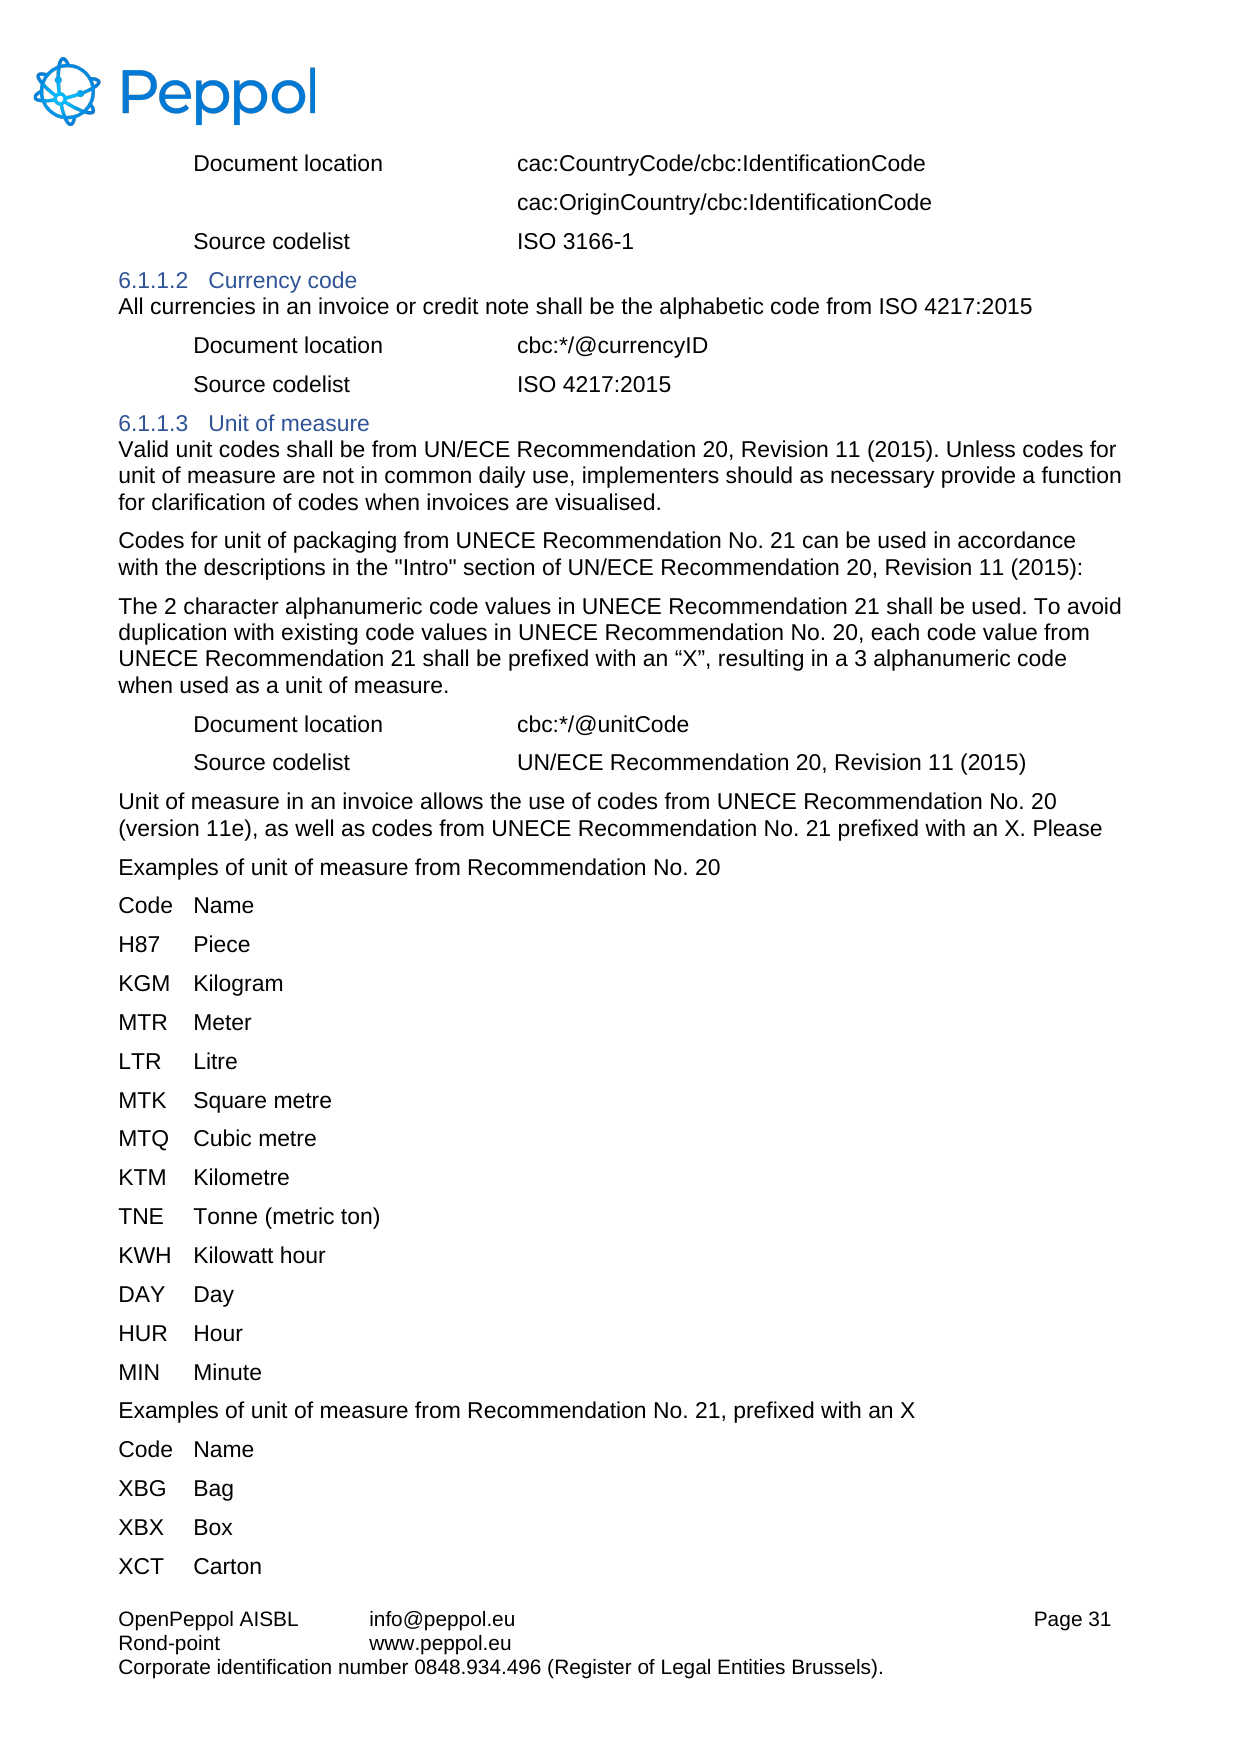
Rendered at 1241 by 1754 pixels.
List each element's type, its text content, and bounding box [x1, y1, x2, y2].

subtitle Currency code [118, 267, 1122, 293]
text Document location cbc:*/@unitCode [193, 711, 1122, 737]
text cac:OriginCountry/cbc:IdentificationCode [193, 189, 1122, 215]
text Code Name [118, 1436, 1122, 1463]
text Codes for unit of packaging from UNECE Recommendation No. 21 can be used in accordance with the descriptions in the "Intro" section of UN/ECE Recommendation 20, Revision 11 (2015): [118, 527, 1122, 580]
picture [33, 57, 315, 126]
text Source codelist ISO 3166-1 [193, 228, 1122, 254]
text LTR Litre [118, 1048, 1122, 1074]
text Valid unit codes shall be from UN/ECE Recommendation 20, Revision 11 (2015). Unless codes for unit of measure are not in common daily use, implementers should as necessary provide a function for clarification of codes when invoices are visualised. [118, 436, 1122, 515]
text Source codelist ISO 4217:2015 [193, 371, 1122, 397]
text Document location cbc:*/@currencyID [193, 332, 1122, 358]
text TNE Tonne (metric ton) [118, 1203, 1122, 1229]
text MTK Square metre [118, 1087, 1122, 1113]
text KWH Kilowatt hour [118, 1242, 1122, 1268]
text DAY Day [118, 1281, 1122, 1307]
text XBX Box [118, 1514, 1122, 1540]
text Examples of unit of measure from Recommendation No. 21, prefixed with an X [118, 1397, 1122, 1424]
text All currencies in an invoice or credit note shall be the alphabetic code from ISO 4217:2015 [118, 293, 1122, 319]
text MTQ Cubic metre [118, 1125, 1122, 1152]
text Unit of measure in an invoice allows the use of codes from UNECE Recommendation No. 20 (version 11e), as well as codes from UNECE Recommendation No. 21 prefixed with an X. Please [118, 788, 1122, 841]
text H87 Piece [118, 931, 1122, 957]
text XCT Carton [118, 1553, 1122, 1579]
text KGM Kilogram [118, 970, 1122, 996]
text Examples of unit of measure from Recommendation No. 20 [118, 853, 1122, 880]
text Source codelist UN/ECE Recommendation 20, Revision 11 (2015) [193, 749, 1122, 776]
text Code Name [118, 892, 1122, 919]
text MIN Minute [118, 1358, 1122, 1385]
text HUR Hour [118, 1320, 1122, 1346]
text The 2 character alphanumeric code values in UNECE Recommendation 21 shall be used. To avoid duplication with existing code values in UNECE Recommendation No. 20, each code value from UNECE Recommendation 21 shall be prefixed with an “X”, resulting in a 3 alphanumeric code when used as a unit of measure. [118, 593, 1122, 698]
text Document location cac:CountryCode/cbc:IdentificationCode [193, 150, 1122, 176]
text KTM Kilometre [118, 1164, 1122, 1191]
subtitle Unit of measure [118, 409, 1122, 436]
text MTR Meter [118, 1009, 1122, 1035]
text XBG Bag [118, 1475, 1122, 1501]
